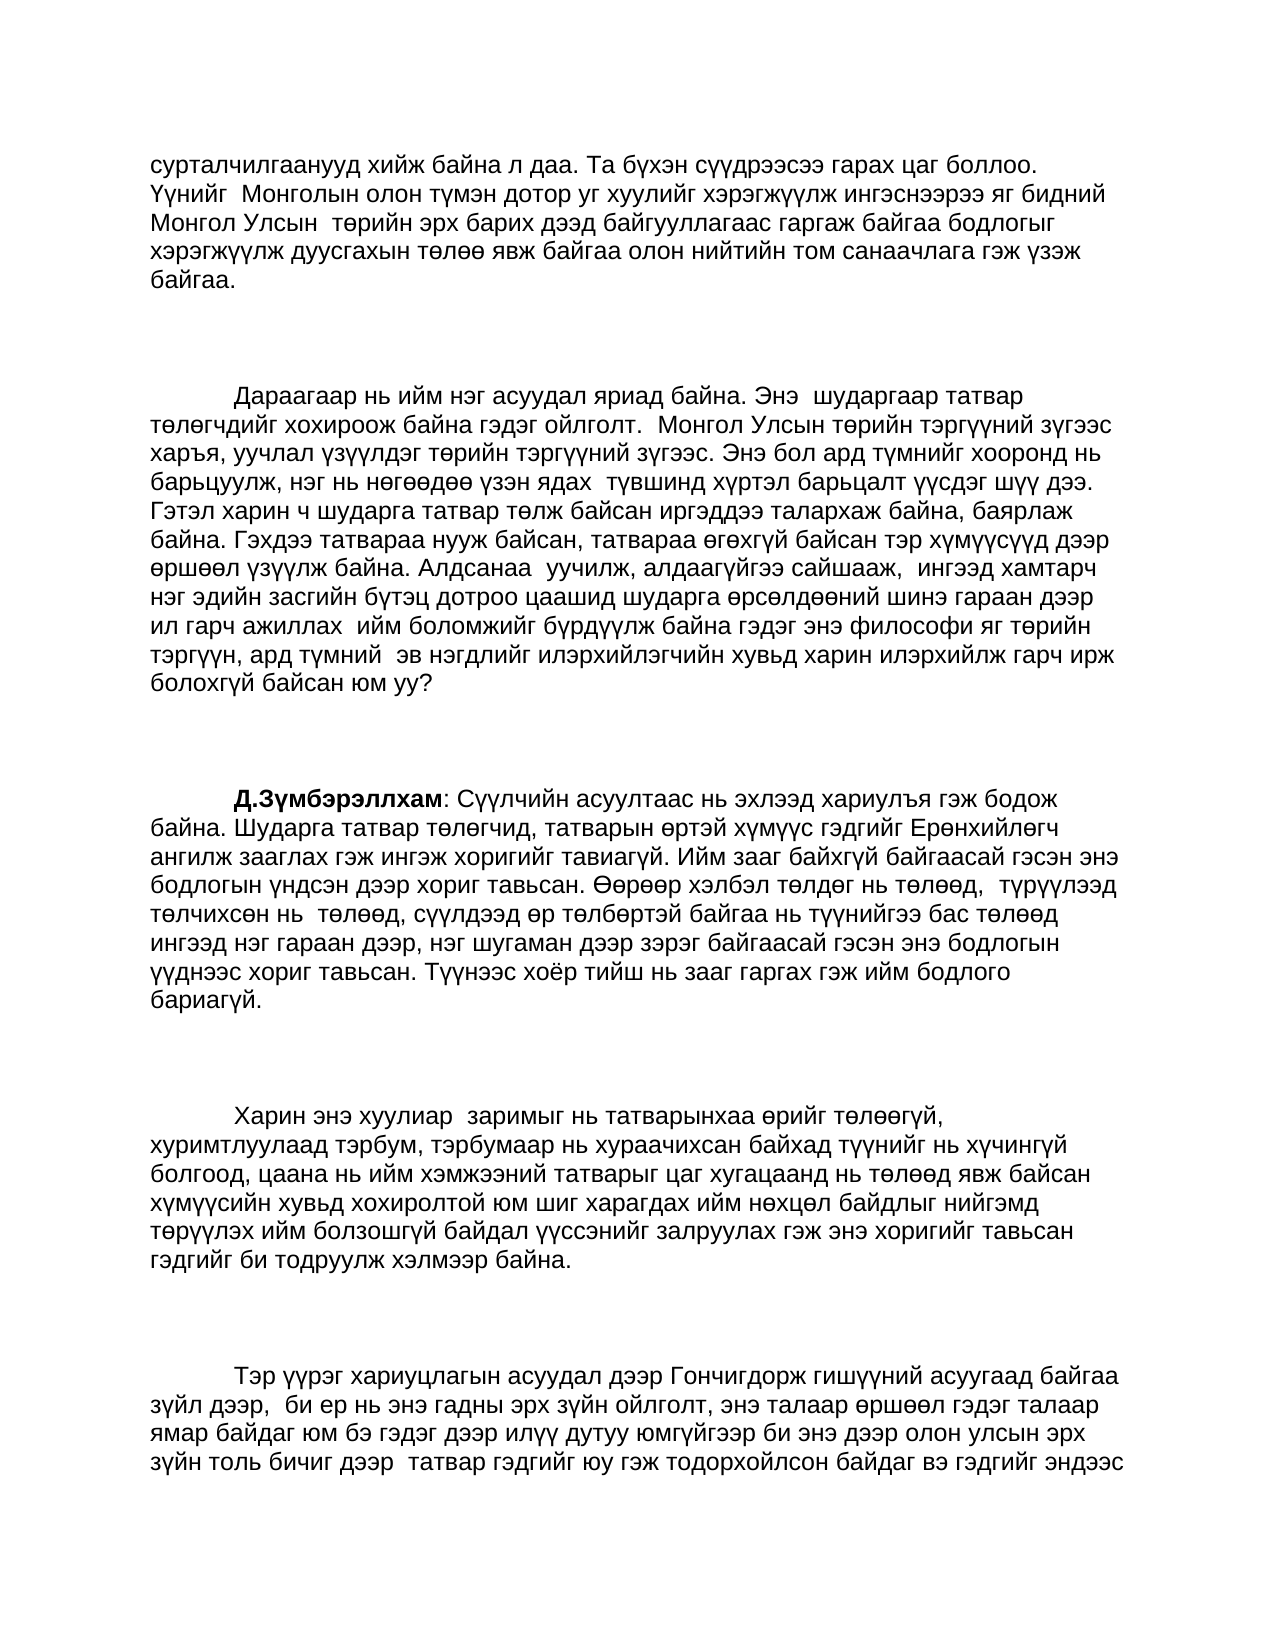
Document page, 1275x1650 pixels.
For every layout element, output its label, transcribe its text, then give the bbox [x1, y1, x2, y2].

text Дараагаар нь ийм нэг асуудал яриад байна. Энэ шударгаар татвар төлөгчдийг хохироож байна гэдэг ойлголт. Монгол Улсын төрийн тэргүүний зүгээс харъя, уучлал үзүүлдэг төрийн тэргүүний зүгээс. Энэ бол ард түмнийг хооронд нь барьцуулж, нэг нь нөгөөдөө үзэн ядах түвшинд хүртэл барьцалт үүсдэг шүү дээ. Гэтэл харин ч шударга татвар төлж байсан иргэддээ талархаж байна, баярлаж байна. Гэхдээ татвараа нууж байсан, татвараа өгөхгүй байсан тэр хүмүүсүүд дээр өршөөл үзүүлж байна. Алдсанаа уучилж, алдаагүйгээ сайшааж, ингээд хамтарч нэг эдийн засгийн бүтэц дотроо цаашид шударга өрсөлдөөний шинэ гараан дээр ил гарч ажиллах ийм боломжийг бүрдүүлж байна гэдэг энэ философи яг төрийн тэргүүн, ард түмний эв нэгдлийг илэрхийлэгчийн хувьд харин илэрхийлж гарч ирж болохгүй байсан юм уу? [150, 381, 1125, 697]
text Д.Зүмбэрэллхам: Сүүлчийн асуултаас нь эхлээд хариулъя гэж бодож байна. Шударга татвар төлөгчид, татварын өртэй хүмүүс гэдгийг Ерөнхийлөгч ангилж зааглах гэж ингэж хоригийг тавиагүй. Ийм зааг байхгүй байгаасай гэсэн энэ бодлогын үндсэн дээр хориг тавьсан. Өөрөөр хэлбэл төлдөг нь төлөөд, түрүүлээд төлчихсөн нь төлөөд, сүүлдээд өр төлбөртэй байгаа нь түүнийгээ бас төлөөд ингээд нэг гараан дээр, нэг шугаман дээр зэрэг байгаасай гэсэн энэ бодлогын үүднээс хориг тавьсан. Түүнээс хоёр тийш нь зааг гаргах гэж ийм бодлого бариагүй. [150, 784, 1125, 1014]
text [150, 1361, 1125, 1476]
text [150, 150, 1125, 294]
text Харин энэ хуулиар заримыг нь татварынхаа өрийг төлөөгүй, хуримтлуулаад тэрбум, тэрбумаар нь хураачихсан байхад түүнийг нь хүчингүй болгоод, цаана нь ийм хэмжээний татварыг цаг хугацаанд нь төлөөд явж байсан хүмүүсийн хувьд хохиролтой юм шиг харагдах ийм нөхцөл байдлыг нийгэмд төрүүлэх ийм болзошгүй байдал үүссэнийг залруулах гэж энэ хоригийг тавьсан гэдгийг би тодруулж хэлмээр байна. [150, 1101, 1125, 1274]
